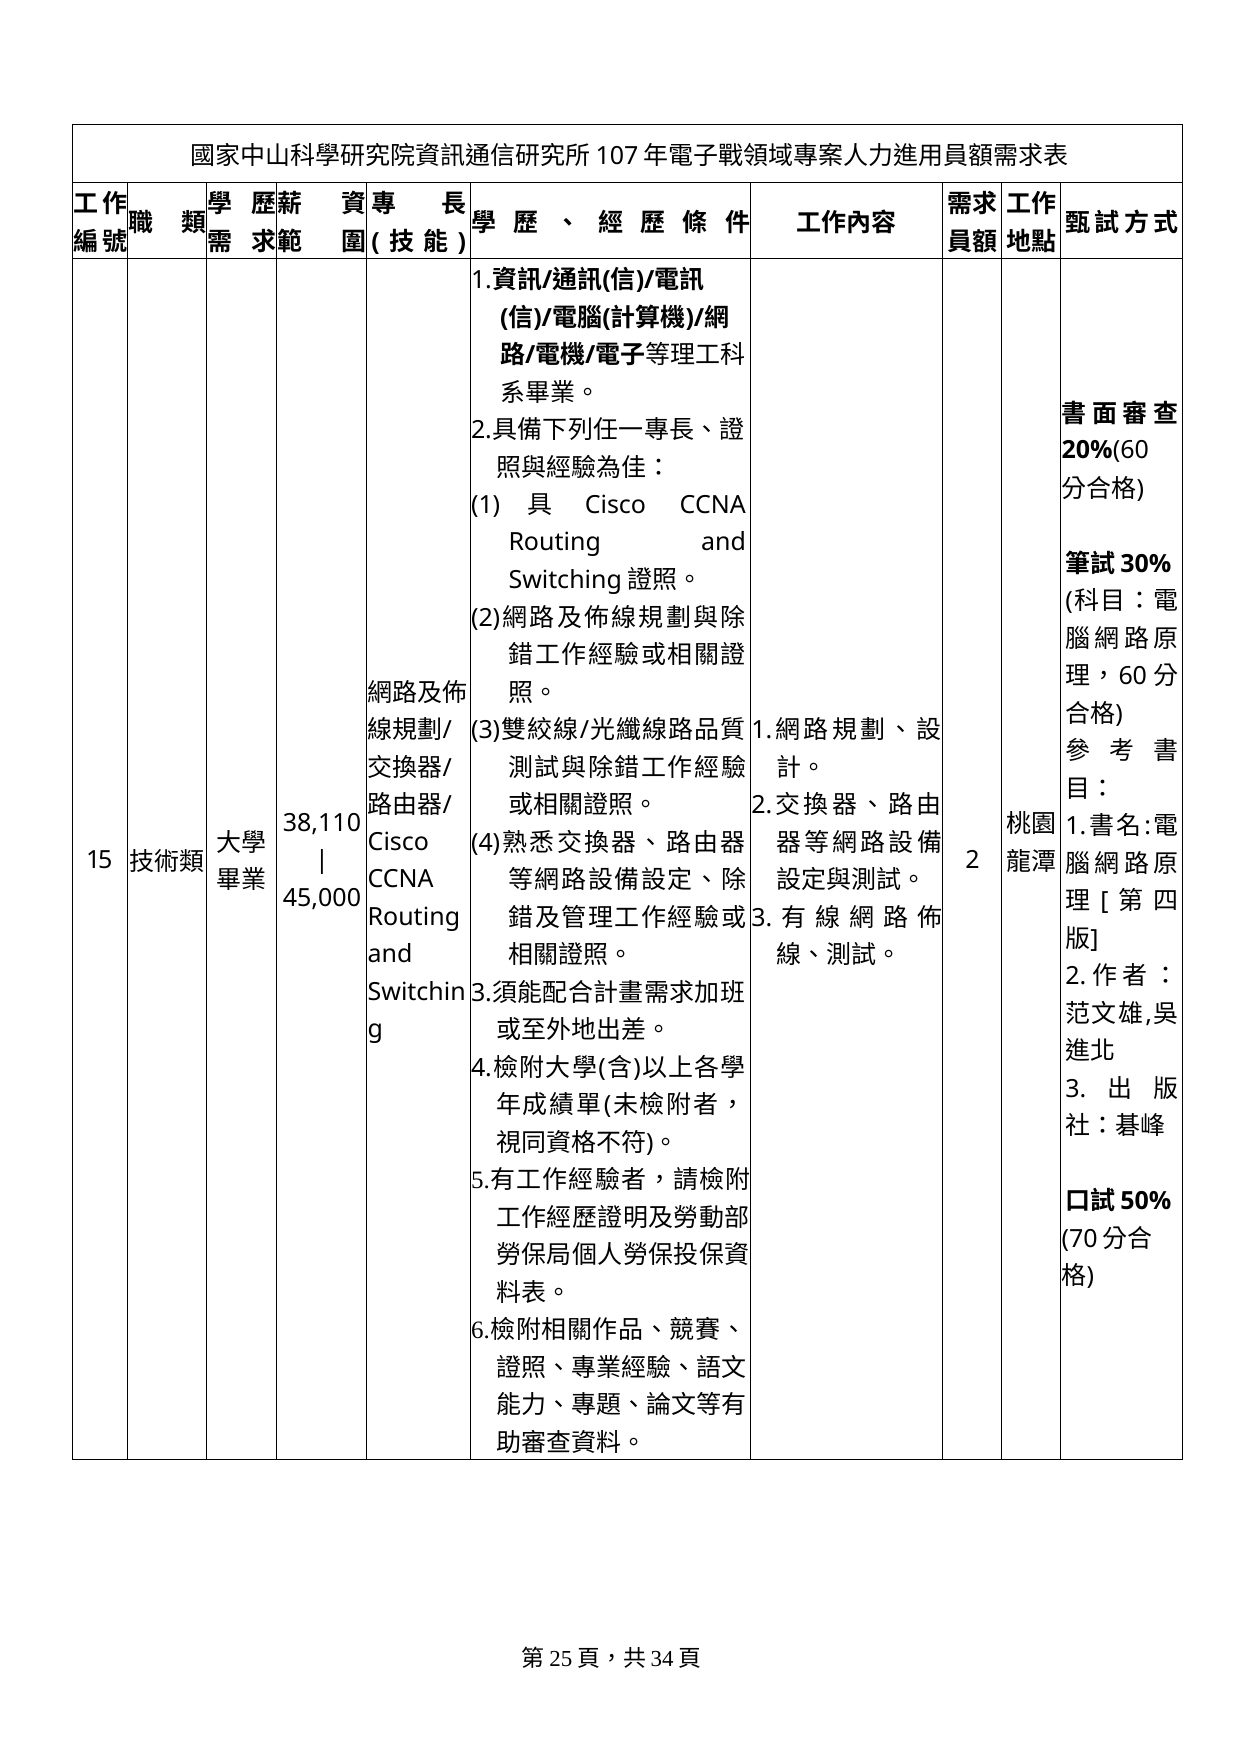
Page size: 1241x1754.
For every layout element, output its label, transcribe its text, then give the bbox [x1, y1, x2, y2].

table_header 國家中山科學研究院資訊通信研究所107年電子戰領域專案人力進用員額需求表 [73, 125, 1182, 182]
table_cell 15 [73, 259, 127, 1459]
table_cell 工作內容 [751, 183, 942, 258]
table_cell 需求 員額 [943, 183, 1001, 258]
table_cell 1.資訊/通訊(信)/電訊(信)/電腦(計算機)/網路/電機/電子等理工科系畢業。 2.具備下列任一專長、證照與經驗為佳： (1)具Cisco CCNA Routing and Switching證照。 (2)網路及佈線規劃與除錯工作經驗或相關證照。 (3)雙絞線/光纖線路品質測試與除錯工作經驗或相關證照。 (4)熟悉交換器、路由器等網路設備設定、除錯及管理工作經驗或相關證照。 3.須能配合計畫需求加班或至外地出差。 4.檢附大學(含)以上各學年成績單(未檢附者，視同資格不符)。 5.有工作經驗者，請檢附工作經歷證明及勞動部勞保局個人勞保投保資料表。 6.檢附相關作品、競賽、證照、專業經驗、語文能力、專題、論文等有助審查資料。 [471, 259, 750, 1459]
table_cell 技術類 [128, 259, 206, 1459]
table_cell 學歷需求 [207, 183, 276, 258]
table_cell 桃園龍潭 [1002, 259, 1060, 1459]
table_cell 書面審查20%(60分合格) 筆試30% (科目：電腦網路原理，60分合格) 參考書目： 1.書名:電腦網路原理[第四版] 2.作者：范文雄,吳進北 3.出版社：碁峰 口試50% (70分合格) [1061, 259, 1182, 1459]
table_cell 工作 地點 [1002, 183, 1060, 258]
table_cell 1.網路規劃、設計。 2.交換器、路由器等網路設備設定與測試。 3.有線網路佈線、測試。 [751, 259, 942, 1459]
table_cell 2 [943, 259, 1001, 1459]
table_cell 專長 (技能) [367, 183, 470, 258]
table_cell 甄試方式 [1061, 183, 1182, 258]
table_cell 學歷、經歷條件 [471, 183, 750, 258]
table_cell 網路及佈線規劃/交換器/路由器/Cisco CCNA Routing and Switching [367, 259, 470, 1459]
table_cell 38,110 | 45,000 [277, 259, 366, 1459]
table_cell 大學畢業 [207, 259, 276, 1459]
table_cell 薪資 範圍 [277, 183, 366, 258]
table_cell 職類 [128, 183, 206, 258]
table_cell 工作 編號 [73, 183, 127, 258]
